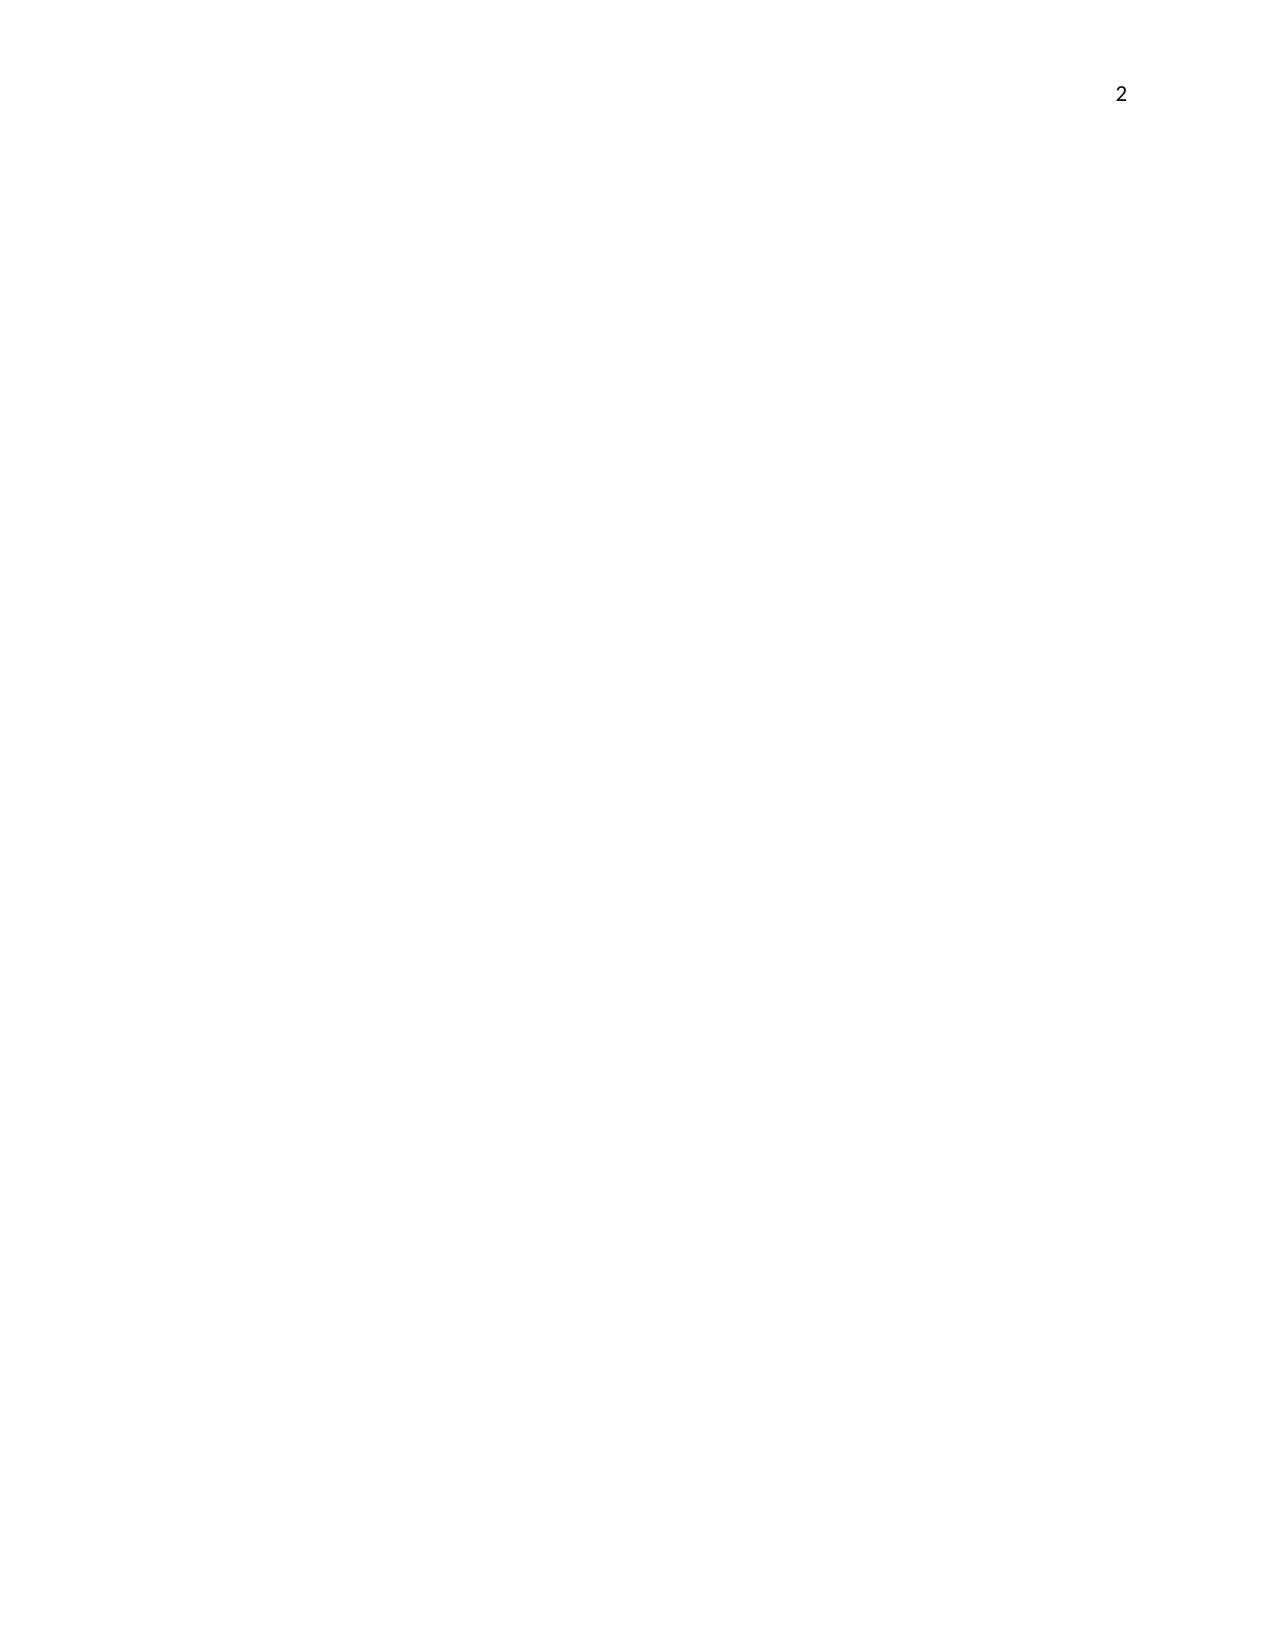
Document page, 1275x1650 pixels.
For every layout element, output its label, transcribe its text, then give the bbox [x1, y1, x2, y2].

text 2 [150, 79, 1127, 107]
